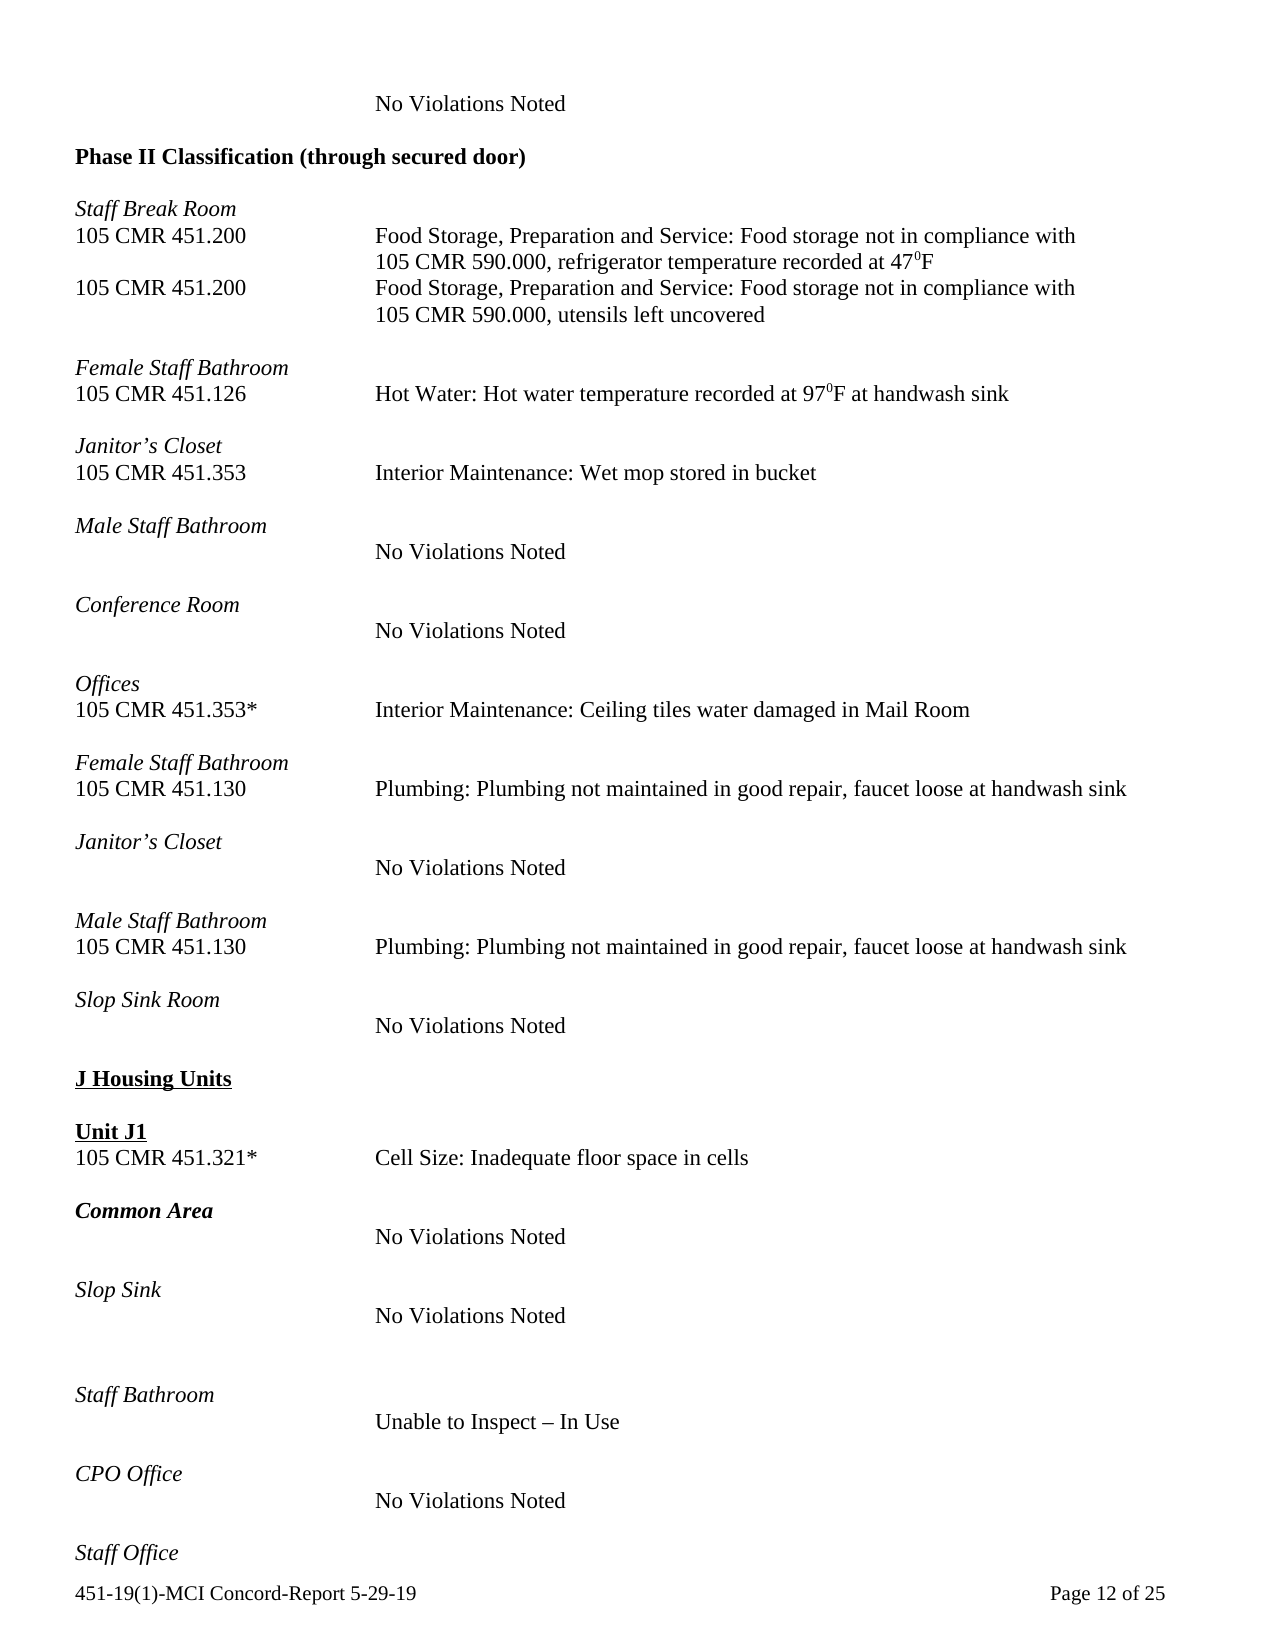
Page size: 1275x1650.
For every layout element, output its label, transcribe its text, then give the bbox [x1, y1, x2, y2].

text 105 CMR 451.126 Hot Water: Hot water temperature recorded at 970F at handwash sink [75, 380, 1200, 406]
text No Violations Noted [75, 90, 1200, 116]
text Staff Office [75, 1539, 1200, 1566]
text Unit J1 [75, 1118, 1200, 1144]
text CPO Office [75, 1460, 1200, 1487]
text Male Staff Bathroom [75, 512, 1200, 538]
text No Violations Noted [75, 617, 1200, 643]
text Slop Sink Room [75, 986, 1200, 1012]
text 105 CMR 451.130 Plumbing: Plumbing not maintained in good repair, faucet loose at handwash sink [75, 933, 1200, 960]
text Female Staff Bathroom [75, 749, 1200, 775]
text Phase II Classification (through secured door) [75, 143, 1200, 169]
text 105 CMR 451.321* Cell Size: Inadequate floor space in cells [75, 1144, 1200, 1171]
text No Violations Noted [75, 854, 1200, 881]
text 105 CMR 451.130 Plumbing: Plumbing not maintained in good repair, faucet loose at handwash sink [75, 775, 1200, 802]
text 105 CMR 451.200 Food Storage, Preparation and Service: Food storage not in compliance with 105 CMR 590.000, refrigerator temperature recorded at 470F [75, 222, 1200, 274]
text 105 CMR 451.353 Interior Maintenance: Wet mop stored in bucket [75, 459, 1200, 485]
text 105 CMR 451.200 Food Storage, Preparation and Service: Food storage not in compliance with 105 CMR 590.000, utensils left uncovered [75, 274, 1200, 327]
text 105 CMR 451.353* Interior Maintenance: Ceiling tiles water damaged in Mail Room [75, 696, 1200, 722]
text No Violations Noted [75, 1487, 1200, 1513]
text No Violations Noted [75, 538, 1200, 564]
text Offices [75, 670, 1200, 696]
text Female Staff Bathroom [75, 353, 1200, 380]
text Janitor’s Closet [75, 433, 1200, 459]
text J Housing Units [75, 1065, 1200, 1091]
text No Violations Noted [75, 1012, 1200, 1039]
text Male Staff Bathroom [75, 907, 1200, 933]
text Common Area [75, 1197, 1200, 1223]
text Janitor’s Closet [75, 828, 1200, 854]
text Staff Break Room [75, 195, 1200, 222]
text No Violations Noted [75, 1223, 1200, 1249]
text Slop Sink [75, 1276, 1200, 1302]
text Unable to Inspect – In Use [300, 1408, 1200, 1434]
text No Violations Noted [75, 1302, 1200, 1329]
text Conference Room [75, 591, 1200, 617]
text Staff Bathroom [75, 1381, 1200, 1408]
